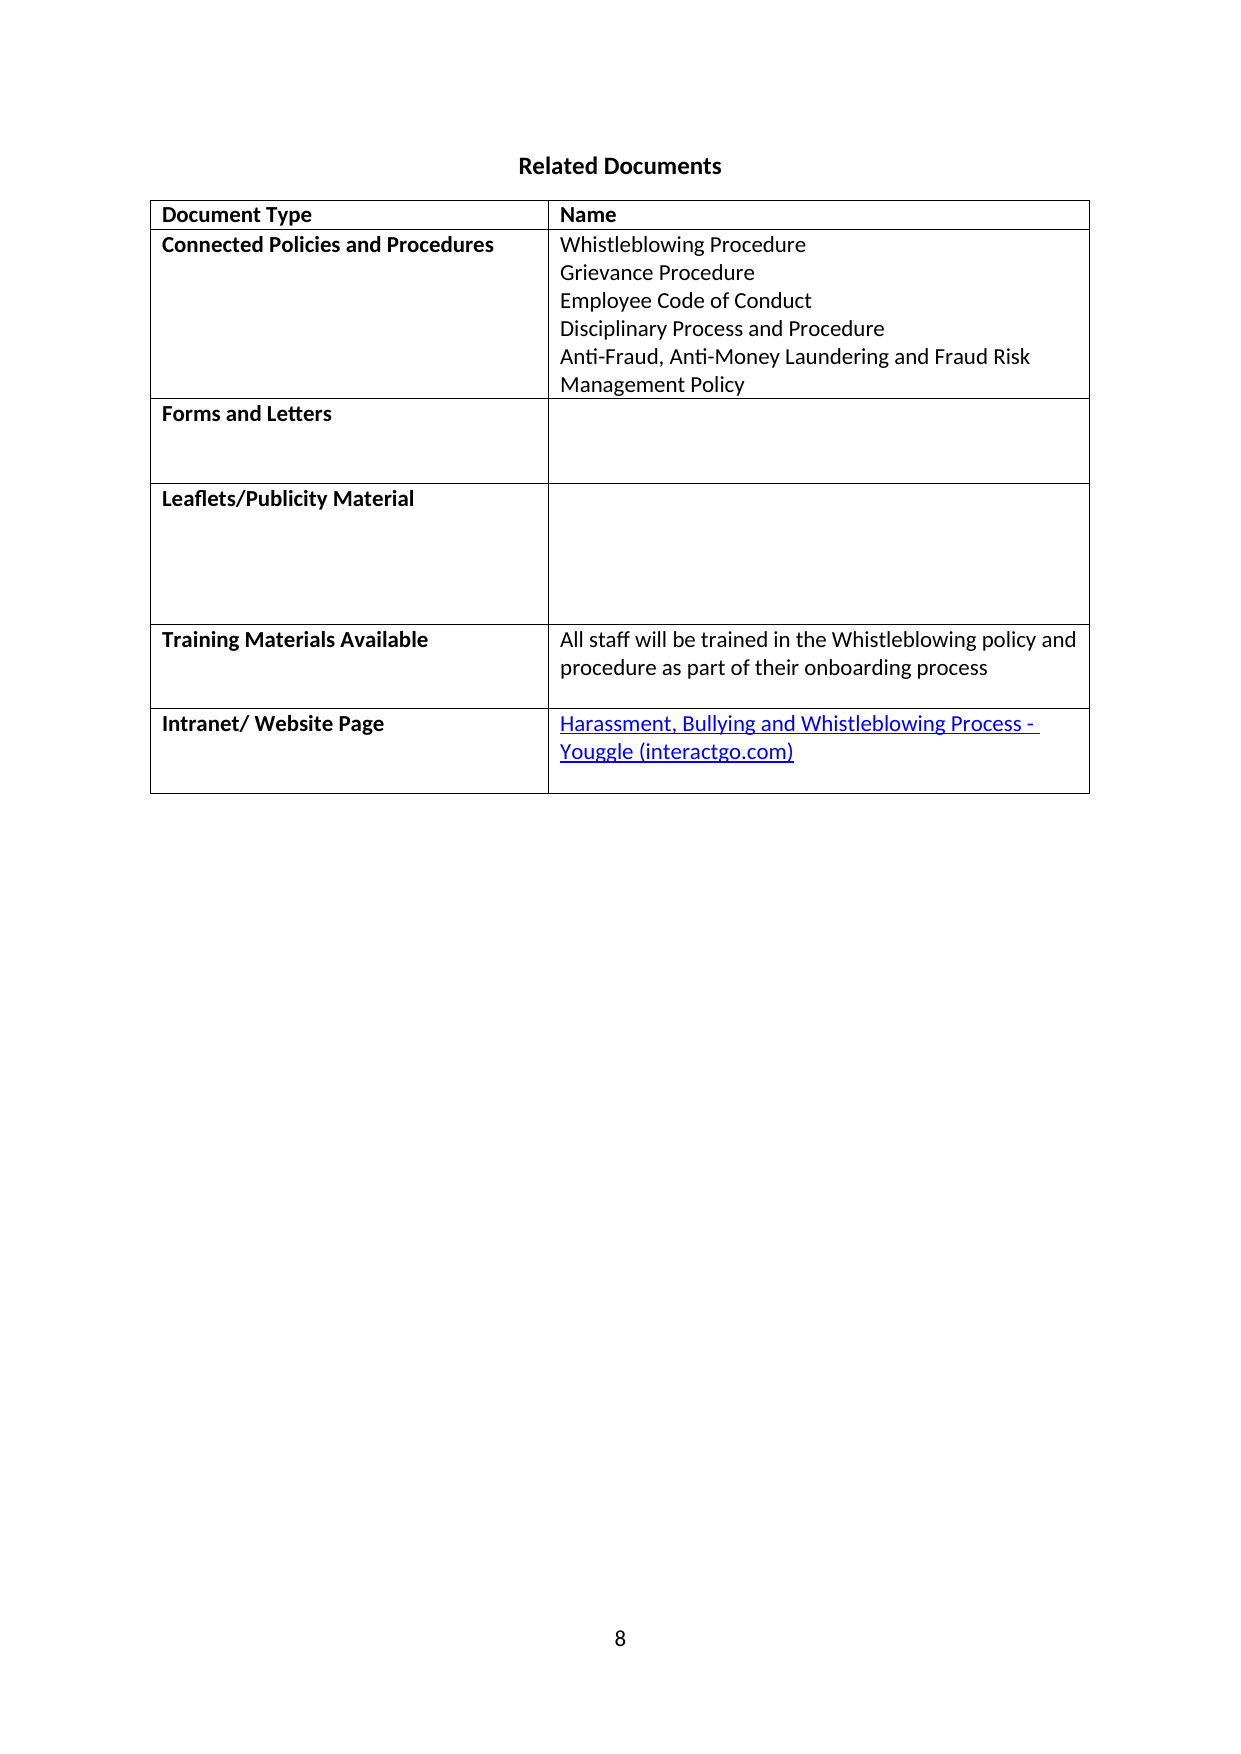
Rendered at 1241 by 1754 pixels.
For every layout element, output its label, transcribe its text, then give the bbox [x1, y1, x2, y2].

table_cell Harassment, Bullying and Whistleblowing Process - Youggle (interactgo.com) [549, 709, 1089, 793]
table_header Name [549, 201, 1089, 229]
table_header Document Type [151, 201, 548, 229]
table_cell Leaflets/Publicity Material [151, 484, 548, 624]
table_cell All staff will be trained in the Whistleblowing policy and procedure as part of their onboarding process [549, 625, 1089, 708]
table_cell Connected Policies and Procedures [151, 230, 548, 398]
text Related Documents [150, 150, 1090, 181]
table_cell [549, 484, 1089, 624]
table_cell Forms and Letters [151, 399, 548, 483]
table_cell Training Materials Available [151, 625, 548, 708]
table_cell Whistleblowing Procedure Grievance Procedure Employee Code of Conduct Disciplinary Process and Procedure Anti-Fraud, Anti-Money Laundering and Fraud Risk Management Policy [549, 230, 1089, 398]
table_cell Intranet/ Website Page [151, 709, 548, 793]
table_cell [549, 399, 1089, 483]
